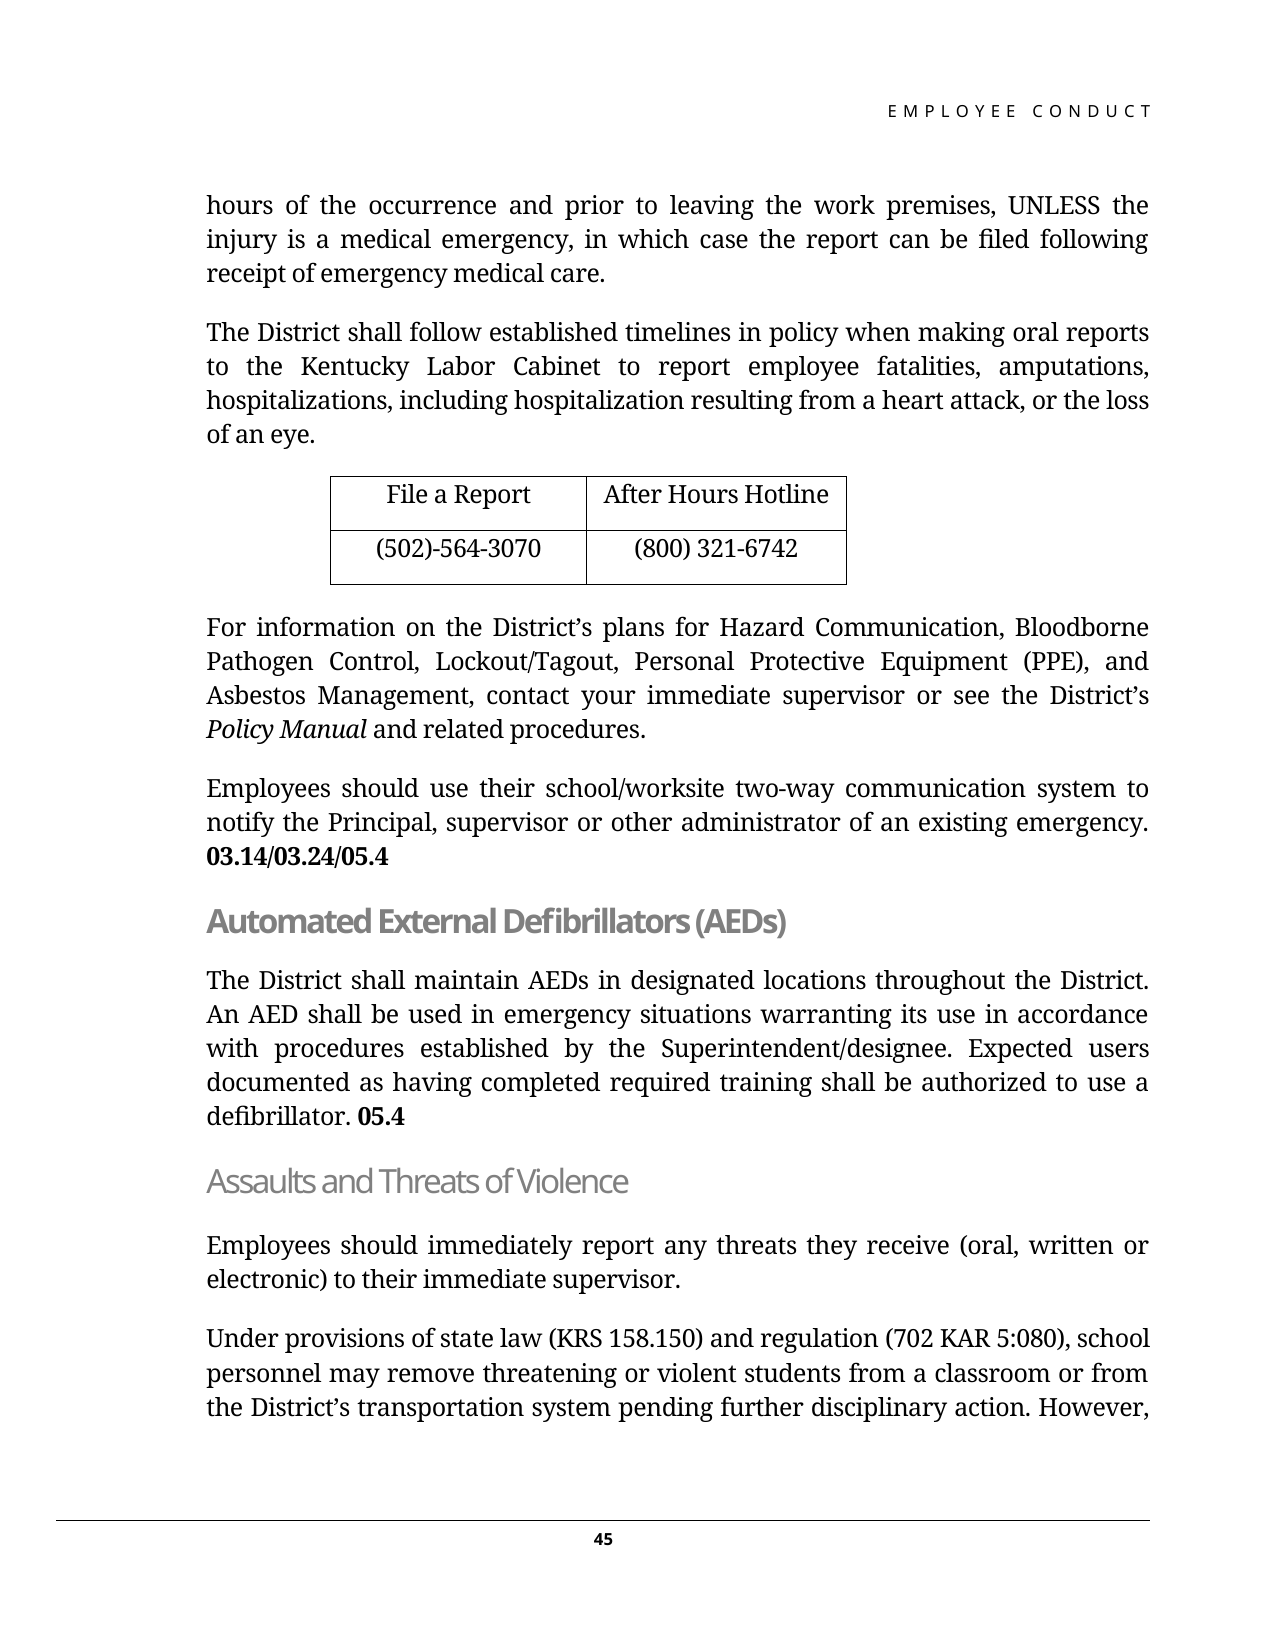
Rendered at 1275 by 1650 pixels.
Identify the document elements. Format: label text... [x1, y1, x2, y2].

table_cell (800) 321-6742 [587, 531, 846, 584]
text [206, 1321, 1150, 1423]
text Employees should use their school/worksite two-way communication system to notify the Principal, supervisor or other administrator of an existing emergency. 03.14/03.24/05.4 [206, 771, 1150, 873]
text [206, 187, 1150, 290]
text For information on the District’s plans for Hazard Communication, Bloodborne Pathogen Control, Lockout/Tagout, Personal Protective Equipment (PPE), and Asbestos Management, contact your immediate supervisor or see the District’s Policy Manual and related procedures. [206, 610, 1150, 746]
text The District shall maintain AEDs in designated locations throughout the District. An AED shall be used in emergency situations warranting its use in accordance with procedures established by the Superintendent/designee. Expected users documented as having completed required training shall be authorized to use a defibrillator. 05.4 [206, 962, 1150, 1133]
table_header After Hours Hotline [587, 477, 846, 530]
subtitle Assaults and Threats of Violence [206, 1158, 1150, 1203]
text The District shall follow established timelines in policy when making oral reports to the Kentucky Labor Cabinet to report employee fatalities, amputations, hospitalizations, including hospitalization resulting from a heart attack, or the loss of an eye. [206, 315, 1150, 451]
text Employees should immediately report any threats they receive (oral, written or electronic) to their immediate supervisor. [206, 1228, 1150, 1296]
subtitle Automated External Defibrillators (AEDs) [206, 898, 1150, 943]
table_header File a Report [331, 477, 586, 530]
table_cell (502)-564-3070 [331, 531, 586, 584]
